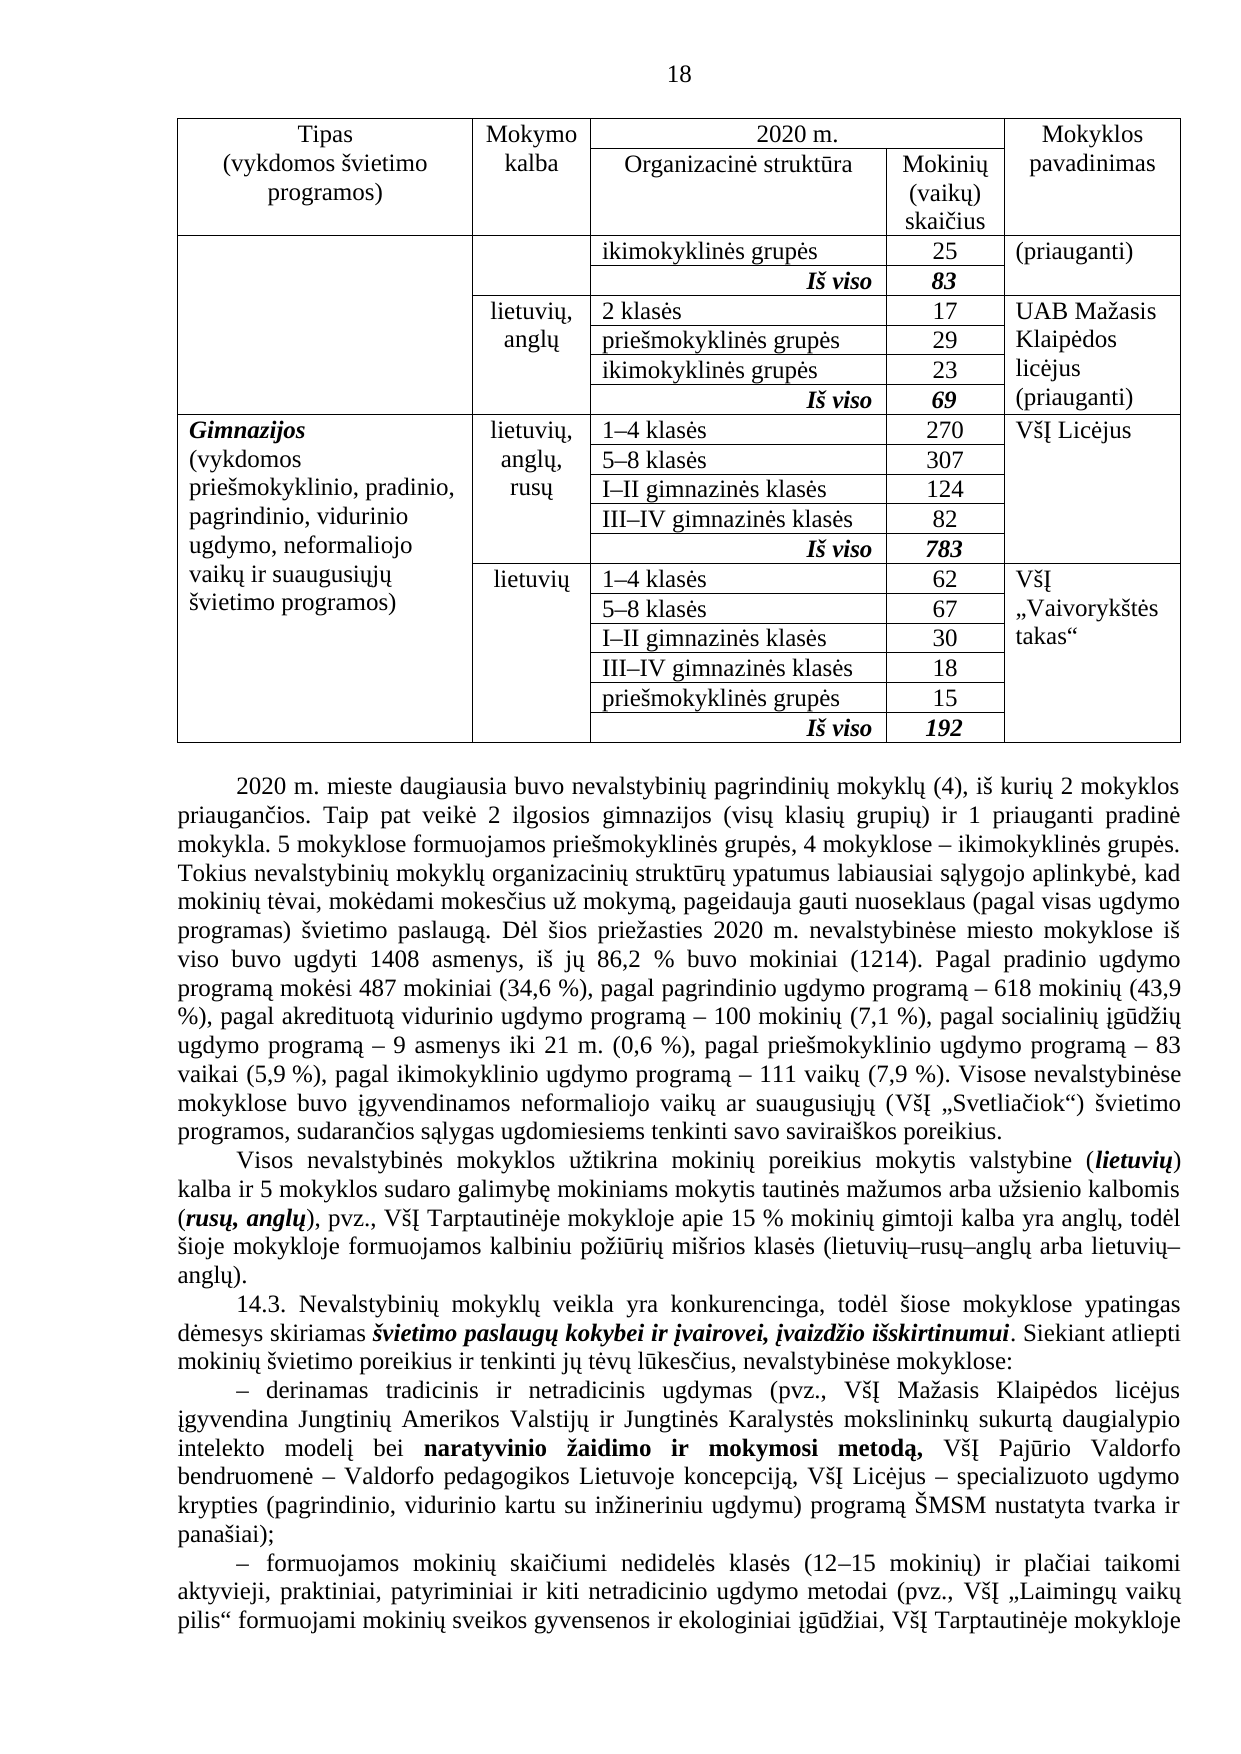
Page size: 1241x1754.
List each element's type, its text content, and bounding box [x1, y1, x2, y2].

table_cell 18 [887, 653, 1004, 682]
table_cell 29 [887, 326, 1004, 354]
table_cell 69 [887, 385, 1004, 414]
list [177, 1548, 1181, 1634]
table_cell Organizacinė struktūra [591, 149, 886, 235]
table_cell 15 [887, 683, 1004, 712]
title 14.3. Nevalstybinių mokyklų veikla yra konkurencinga, todėl šiose mokyklose ypatingas dėmesys skiriamas švietimo paslaugų kokybei ir įvairovei, įvaizdžio išskirtinumui. Siekiant atliepti mokinių švietimo poreikius ir tenkinti jų tėvų lūkesčius, nevalstybinėse mokyklose: [177, 1289, 1181, 1375]
table_cell 17 [887, 296, 1004, 324]
table_header Mokymo kalba [473, 119, 590, 235]
table_cell ikimokyklinės grupės [591, 236, 886, 265]
table_cell Iš viso [591, 385, 886, 414]
table_cell Iš viso [591, 534, 886, 563]
table_cell 82 [887, 504, 1004, 533]
table_cell Gimnazijos (vykdomos priešmokyklinio, pradinio, pagrindinio, vidurinio ugdymo, neformaliojo vaikų ir suaugusiųjų švietimo programos) [178, 415, 472, 742]
table_cell 307 [887, 445, 1004, 473]
table_cell 2 klasės [591, 296, 886, 324]
table_cell 270 [887, 415, 1004, 444]
table_header 2020 m. [591, 119, 1004, 148]
table_cell lietuvių, anglų [473, 296, 590, 414]
table_header Tipas (vykdomos švietimo programos) [178, 119, 472, 235]
title derinamas tradicinis ir netradicinis ugdymas (pvz., VšĮ Mažasis Klaipėdos licėjus įgyvendina Jungtinių Amerikos Valstijų ir Jungtinės Karalystės mokslininkų sukurtą daugialypio intelekto modelį bei naratyvinio žaidimo ir mokymosi metodą, VšĮ Pajūrio Valdorfo bendruomenė – Valdorfo pedagogikos Lietuvoje koncepciją, VšĮ Licėjus – specializuoto ugdymo krypties (pagrindinio, vidurinio kartu su inžineriniu ugdymu) programą ŠMSM nustatyta tvarka ir panašiai); [177, 1375, 1181, 1548]
table_cell III–IV gimnazinės klasės [591, 653, 886, 682]
table_cell 5–8 klasės [591, 594, 886, 622]
table_cell I–II gimnazinės klasės [591, 624, 886, 652]
table_cell 783 [887, 534, 1004, 563]
table_cell 62 [887, 564, 1004, 593]
table_cell priešmokyklinės grupės [591, 683, 886, 712]
table_cell Iš viso [591, 266, 886, 295]
table_cell UAB Mažasis Klaipėdos licėjus (priauganti) [1005, 296, 1180, 414]
table_cell 192 [887, 713, 1004, 742]
table_cell 124 [887, 475, 1004, 503]
table_cell III–IV gimnazinės klasės [591, 504, 886, 533]
table_cell I–II gimnazinės klasės [591, 475, 886, 503]
title Visos nevalstybinės mokyklos užtikrina mokinių poreikius mokytis valstybine (lietuvių) kalba ir 5 mokyklos sudaro galimybę mokiniams mokytis tautinės mažumos arba užsienio kalbomis (rusų, anglų), pvz., VšĮ Tarptautinėje mokykloje apie 15 % mokinių gimtoji kalba yra anglų, todėl šioje mokykloje formuojamos kalbiniu požiūrių mišrios klasės (lietuvių–rusų–anglų arba lietuvių–anglų). [177, 1145, 1181, 1289]
table_cell 1–4 klasės [591, 415, 886, 444]
table_header Mokyklos pavadinimas [1005, 119, 1180, 235]
table_cell 30 [887, 624, 1004, 652]
table_cell Mokinių (vaikų) skaičius [887, 149, 1004, 235]
table_cell 83 [887, 266, 1004, 295]
table_cell 67 [887, 594, 1004, 622]
table_cell VšĮ „Vaivorykštės takas“ [1005, 564, 1180, 742]
table_cell ikimokyklinės grupės [591, 355, 886, 384]
table_cell VšĮ Licėjus [1005, 415, 1180, 563]
table_cell 5–8 klasės [591, 445, 886, 473]
table_cell lietuvių [473, 564, 590, 742]
table_cell lietuvių, anglų, rusų [473, 415, 590, 563]
table_cell 25 [887, 236, 1004, 265]
table_cell 23 [887, 355, 1004, 384]
table_cell Iš viso [591, 713, 886, 742]
table_cell 1–4 klasės [591, 564, 886, 593]
table_cell priešmokyklinės grupės [591, 326, 886, 354]
title 2020 m. mieste daugiausia buvo nevalstybinių pagrindinių mokyklų (4), iš kurių 2 mokyklos priaugančios. Taip pat veikė 2 ilgosios gimnazijos (visų klasių grupių) ir 1 priauganti pradinė mokykla. 5 mokyklose formuojamos priešmokyklinės grupės, 4 mokyklose – ikimokyklinės grupės. Tokius nevalstybinių mokyklų organizacinių struktūrų ypatumus labiausiai sąlygojo aplinkybė, kad mokinių tėvai, mokėdami mokesčius už mokymą, pageidauja gauti nuoseklaus (pagal visas ugdymo programas) švietimo paslaugą. Dėl šios priežasties 2020 m. nevalstybinėse miesto mokyklose iš viso buvo ugdyti 1408 asmenys, iš jų 86,2 % buvo mokiniai (1214). Pagal pradinio ugdymo programą mokėsi 487 mokiniai (34,6 %), pagal pagrindinio ugdymo programą – 618 mokinių (43,9 %), pagal akredituotą vidurinio ugdymo programą – 100 mokinių (7,1 %), pagal socialinių įgūdžių ugdymo programą – 9 asmenys iki 21 m. (0,6 %), pagal priešmokyklinio ugdymo programą – 83 vaikai (5,9 %), pagal ikimokyklinio ugdymo programą – 111 vaikų (7,9 %). Visose nevalstybinėse mokyklose buvo įgyvendinamos neformaliojo vaikų ar suaugusiųjų (VšĮ „Svetliačiok“) švietimo programos, sudarančios sąlygas ugdomiesiems tenkinti savo saviraiškos poreikius. [177, 771, 1181, 1145]
